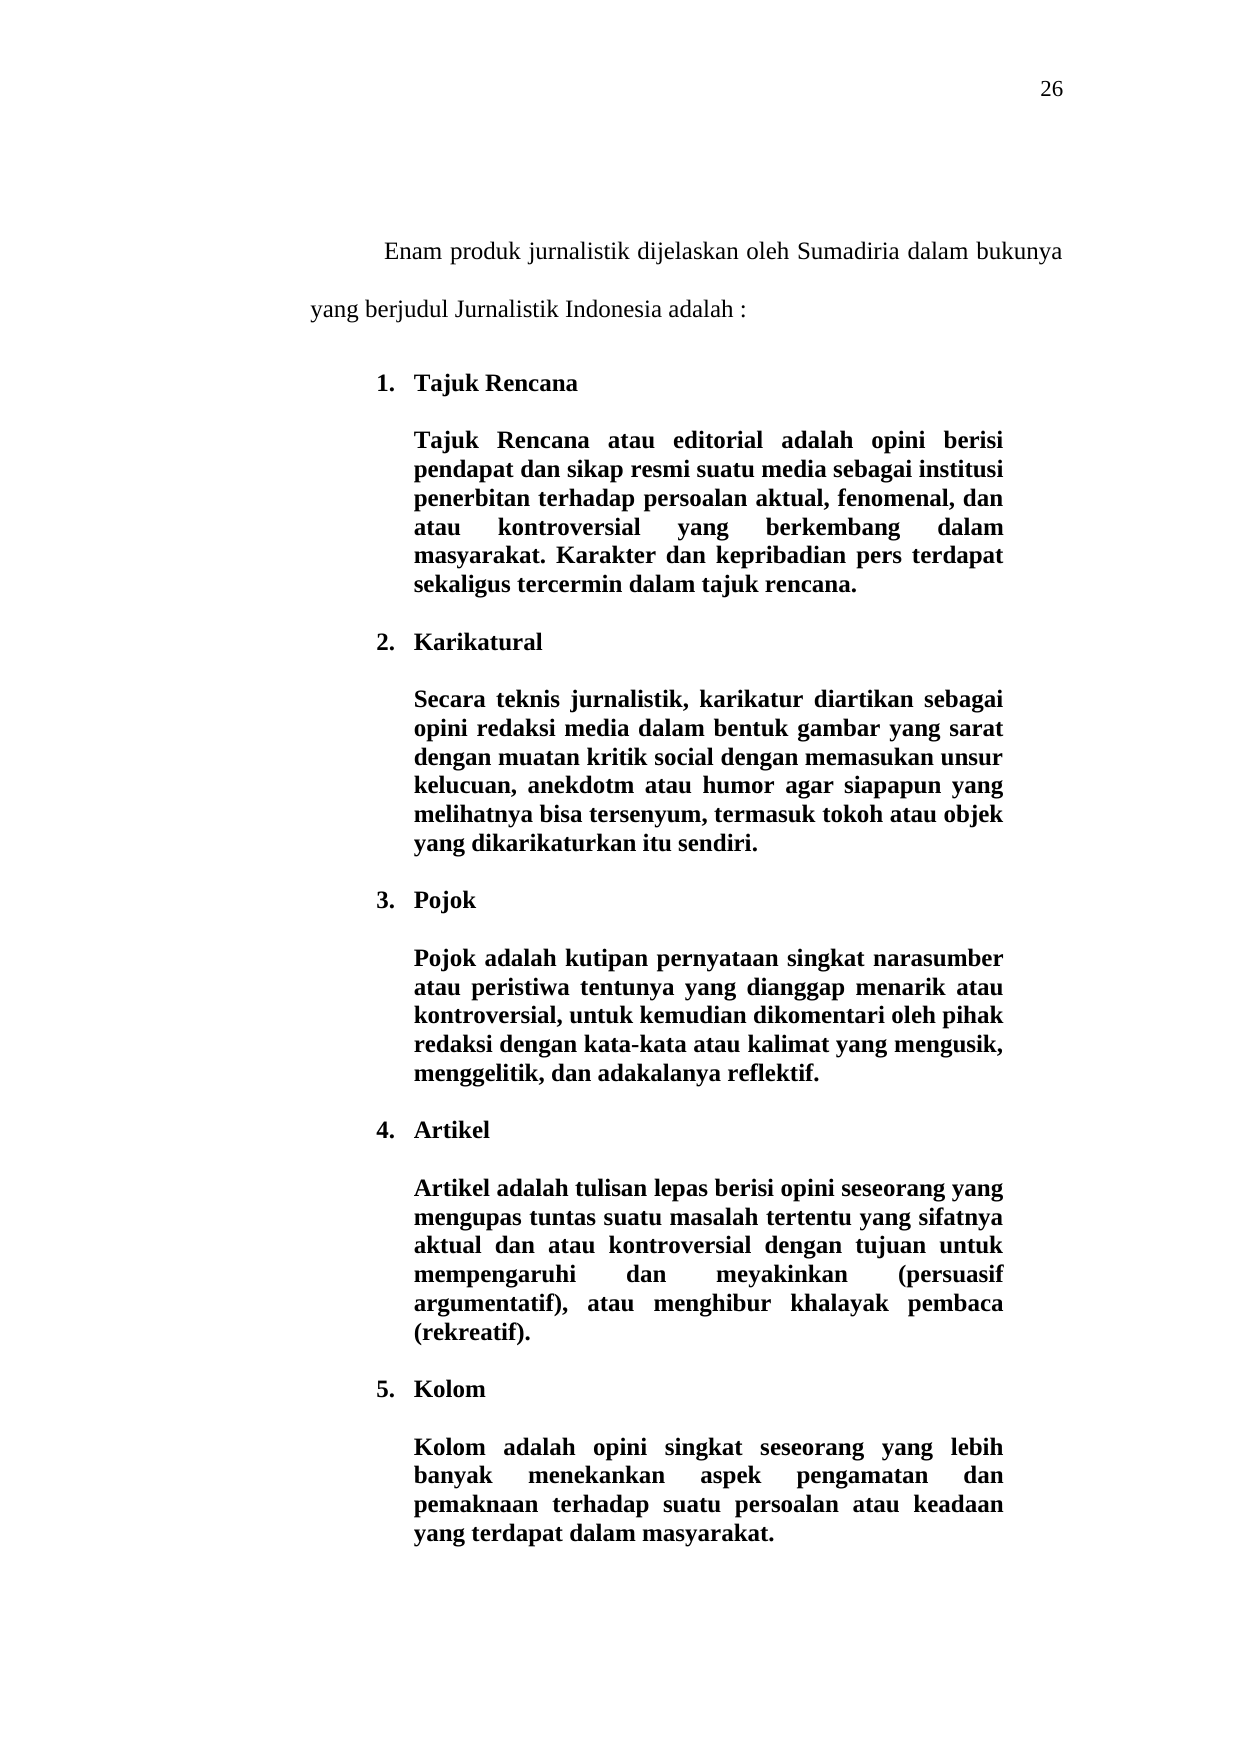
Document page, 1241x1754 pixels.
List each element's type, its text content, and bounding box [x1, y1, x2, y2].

list Kolom adalah opini singkat seseorang yang lebih banyak menekankan aspek pengamatan dan pemaknaan terhadap suatu persoalan atau keadaan yang terdapat dalam masyarakat. [413, 1432, 1004, 1547]
list Secara teknis jurnalistik, karikatur diartikan sebagai opini redaksi media dalam bentuk gambar yang sarat dengan muatan kritik social dengan memasukan unsur kelucuan, anekdotm atau humor agar siapapun yang melihatnya bisa tersenyum, termasuk tokoh atau objek yang dikarikaturkan itu sendiri. [413, 684, 1004, 857]
text Enam produk jurnalistik dijelaskan oleh Sumadiria dalam bukunya yang berjudul Jurnalistik Indonesia adalah : [310, 236, 1063, 322]
list Tajuk Rencana atau editorial adalah opini berisi pendapat dan sikap resmi suatu media sebagai institusi penerbitan terhadap persoalan aktual, fenomenal, dan atau kontroversial yang berkembang dalam masyarakat. Karakter dan kepribadian pers terdapat sekaligus tercermin dalam tajuk rencana. [413, 425, 1004, 598]
list Pojok adalah kutipan pernyataan singkat narasumber atau peristiwa tentunya yang dianggap menarik atau kontroversial, untuk kemudian dikomentari oleh pihak redaksi dengan kata-kata atau kalimat yang mengusik, menggelitik, dan adakalanya reflektif. [413, 943, 1004, 1087]
list Kolom [376, 1374, 1004, 1403]
list Artikel adalah tulisan lepas berisi opini seseorang yang mengupas tuntas suatu masalah tertentu yang sifatnya aktual dan atau kontroversial dengan tujuan untuk mempengaruhi dan meyakinkan (persuasif argumentatif), atau menghibur khalayak pembaca (rekreatif). [413, 1173, 1004, 1345]
list Karikatural [376, 627, 1004, 655]
list Artikel [376, 1115, 1004, 1144]
list Pojok [376, 885, 1004, 914]
list Tajuk Rencana [376, 368, 1004, 397]
